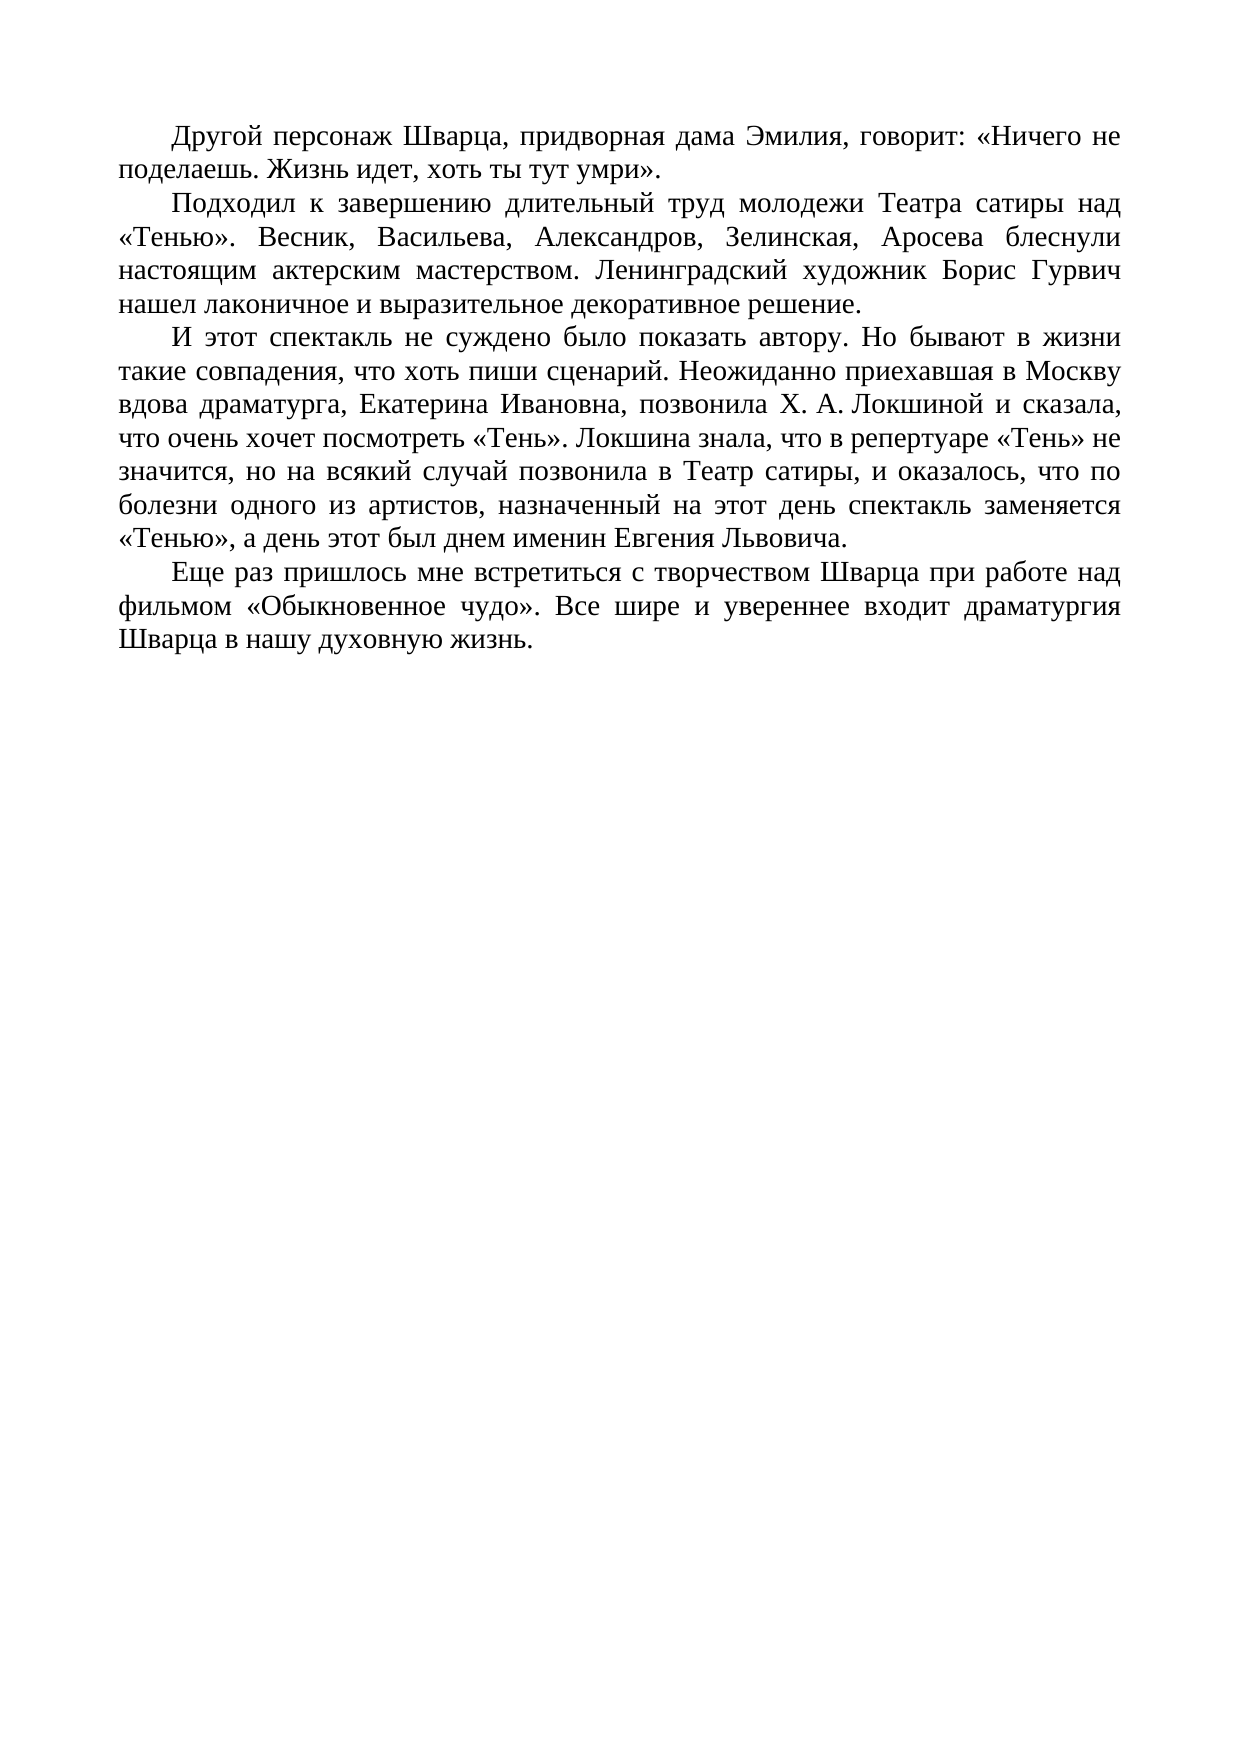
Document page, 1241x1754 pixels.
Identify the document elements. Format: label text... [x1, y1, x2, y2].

text Подходил к завершению длительный труд молодежи Театра сатиры над «Тенью». Весник, Васильева, Александров, Зелинская, Аросева блеснули настоящим актерским мастерством. Ленинградский художник Борис Гурвич нашел лаконичное и выразительное декоративное решение. [118, 185, 1122, 319]
text Другой персонаж Шварца, придворная дама Эмилия, говорит: «Ничего не поделаешь. Жизнь идет, хоть ты тут умри». [118, 118, 1122, 185]
text Еще раз пришлось мне встретиться с творчеством Шварца при работе над фильмом «Обыкновенное чудо». Все шире и увереннее входит драматургия Шварца в нашу духовную жизнь. [118, 554, 1122, 655]
text И этот спектакль не суждено было показать автору. Но бывают в жизни такие совпадения, что хоть пиши сценарий. Неожиданно приехавшая в Москву вдова драматурга, Екатерина Ивановна, позвонила Х. А. Локшиной и сказала, что очень хочет посмотреть «Тень». Локшина знала, что в репертуаре «Тень» не значится, но на всякий случай позвонила в Театр сатиры, и оказалось, что по болезни одного из артистов, назначенный на этот день спектакль заменяется «Тенью», а день этот был днем именин Евгения Львовича. [118, 319, 1122, 554]
